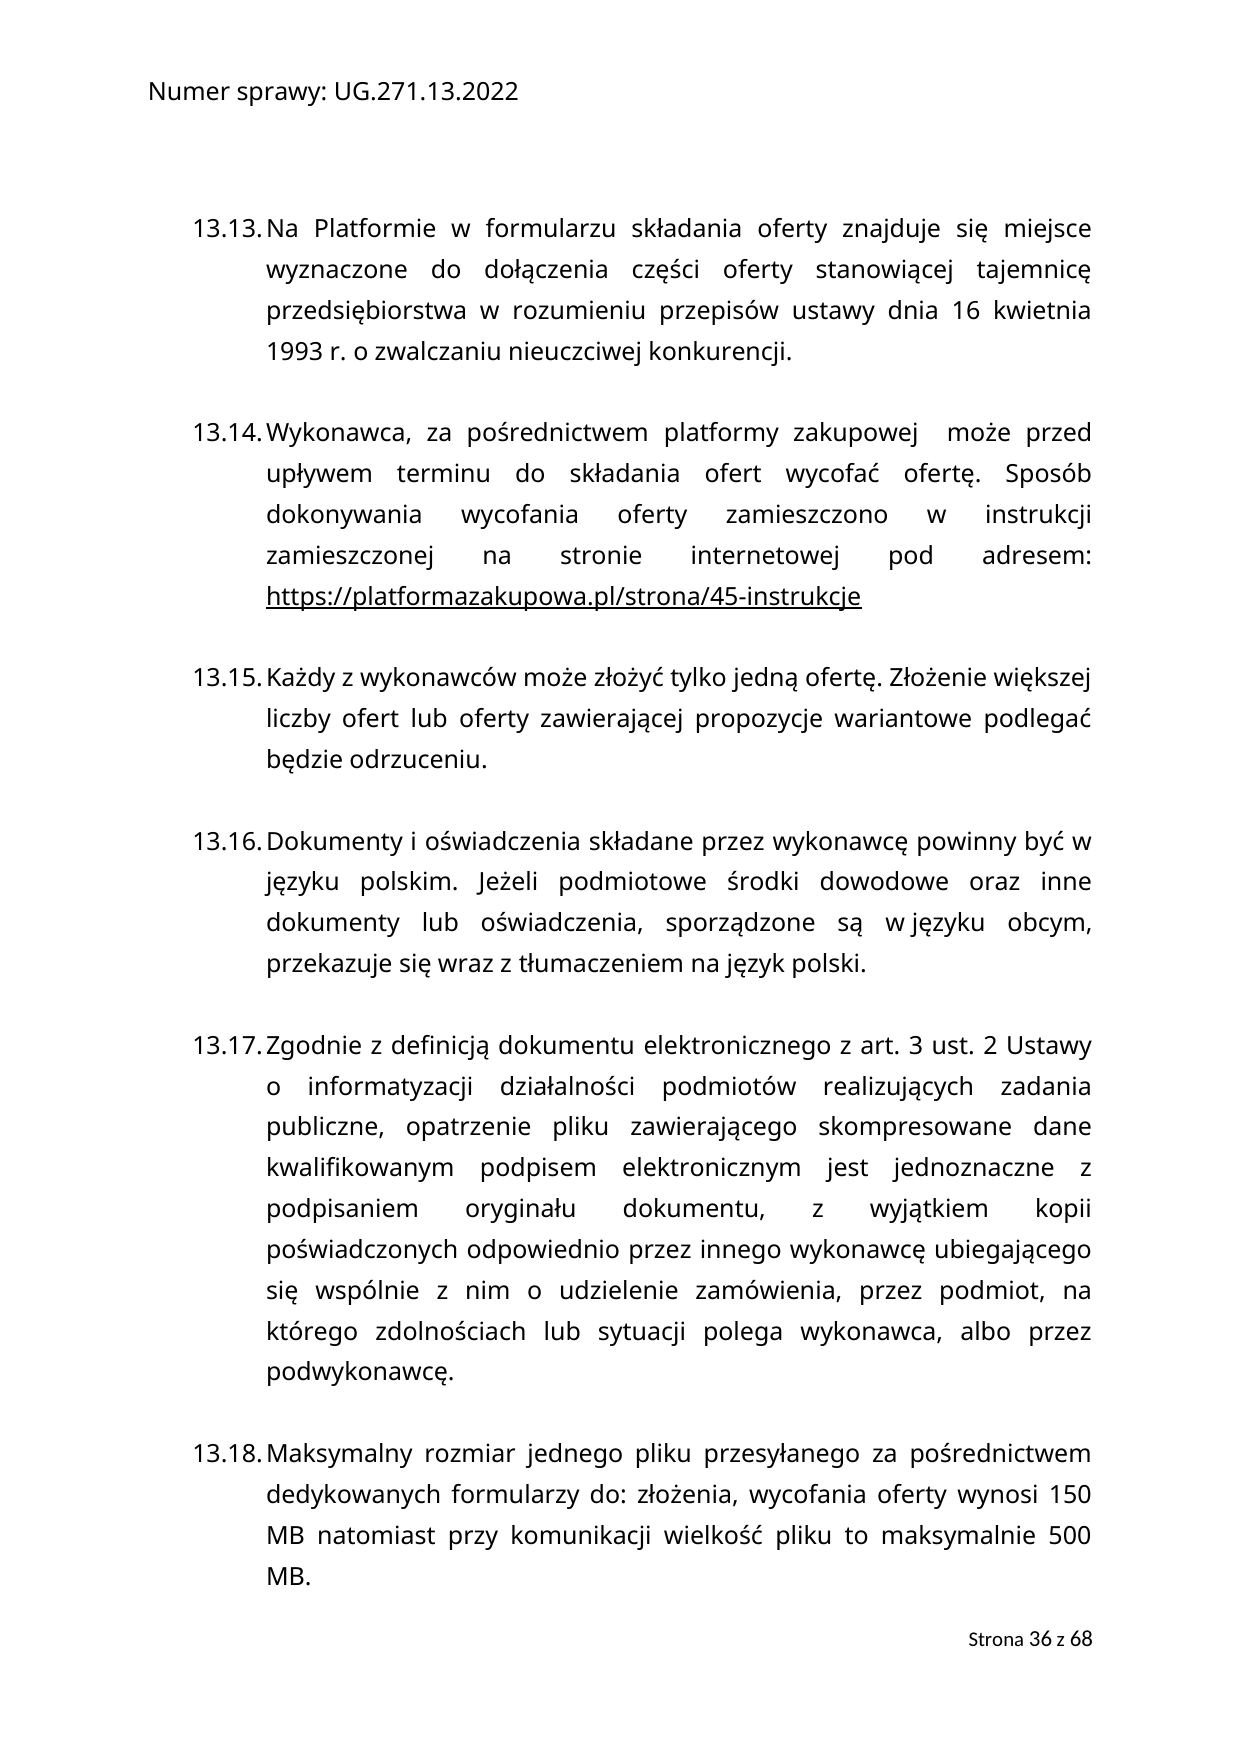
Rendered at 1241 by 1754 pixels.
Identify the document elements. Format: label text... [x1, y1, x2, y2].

list Każdy z wykonawców może złożyć tylko jedną ofertę. Złożenie większej liczby ofert lub oferty zawierającej propozycje wariantowe podlegać będzie odrzuceniu. [192, 660, 1093, 776]
list Na Platformie w formularzu składania oferty znajduje się miejsce wyznaczone do dołączenia części oferty stanowiącej tajemnicę przedsiębiorstwa w rozumieniu przepisów ustawy dnia 16 kwietnia 1993 r. o zwalczaniu nieuczciwej konkurencji. [192, 211, 1093, 367]
list Dokumenty i oświadczenia składane przez wykonawcę powinny być w języku polskim. Jeżeli podmiotowe środki dowodowe oraz inne dokumenty lub oświadczenia, sporządzone są w języku obcym, przekazuje się wraz z tłumaczeniem na język polski. [192, 823, 1093, 980]
list Zgodnie z definicją dokumentu elektronicznego z art. 3 ust. 2 Ustawy o informatyzacji działalności podmiotów realizujących zadania publiczne, opatrzenie pliku zawierającego skompresowane dane kwalifikowanym podpisem elektronicznym jest jednoznaczne z podpisaniem oryginału dokumentu, z wyjątkiem kopii poświadczonych odpowiednio przez innego wykonawcę ubiegającego się wspólnie z nim o udzielenie zamówienia, przez podmiot, na którego zdolnościach lub sytuacji polega wykonawca, albo przez podwykonawcę. [192, 1027, 1093, 1388]
list Maksymalny rozmiar jednego pliku przesyłanego za pośrednictwem dedykowanych formularzy do: złożenia, wycofania oferty wynosi 150 MB natomiast przy komunikacji wielkość pliku to maksymalnie 500 MB. [192, 1436, 1093, 1592]
list Wykonawca, za pośrednictwem platformy zakupowej może przed upływem terminu do składania ofert wycofać ofertę. Sposób dokonywania wycofania oferty zamieszczono w instrukcji zamieszczonej na stronie internetowej pod adresem: https://platformazakupowa.pl/strona/45-instrukcje [192, 415, 1093, 612]
